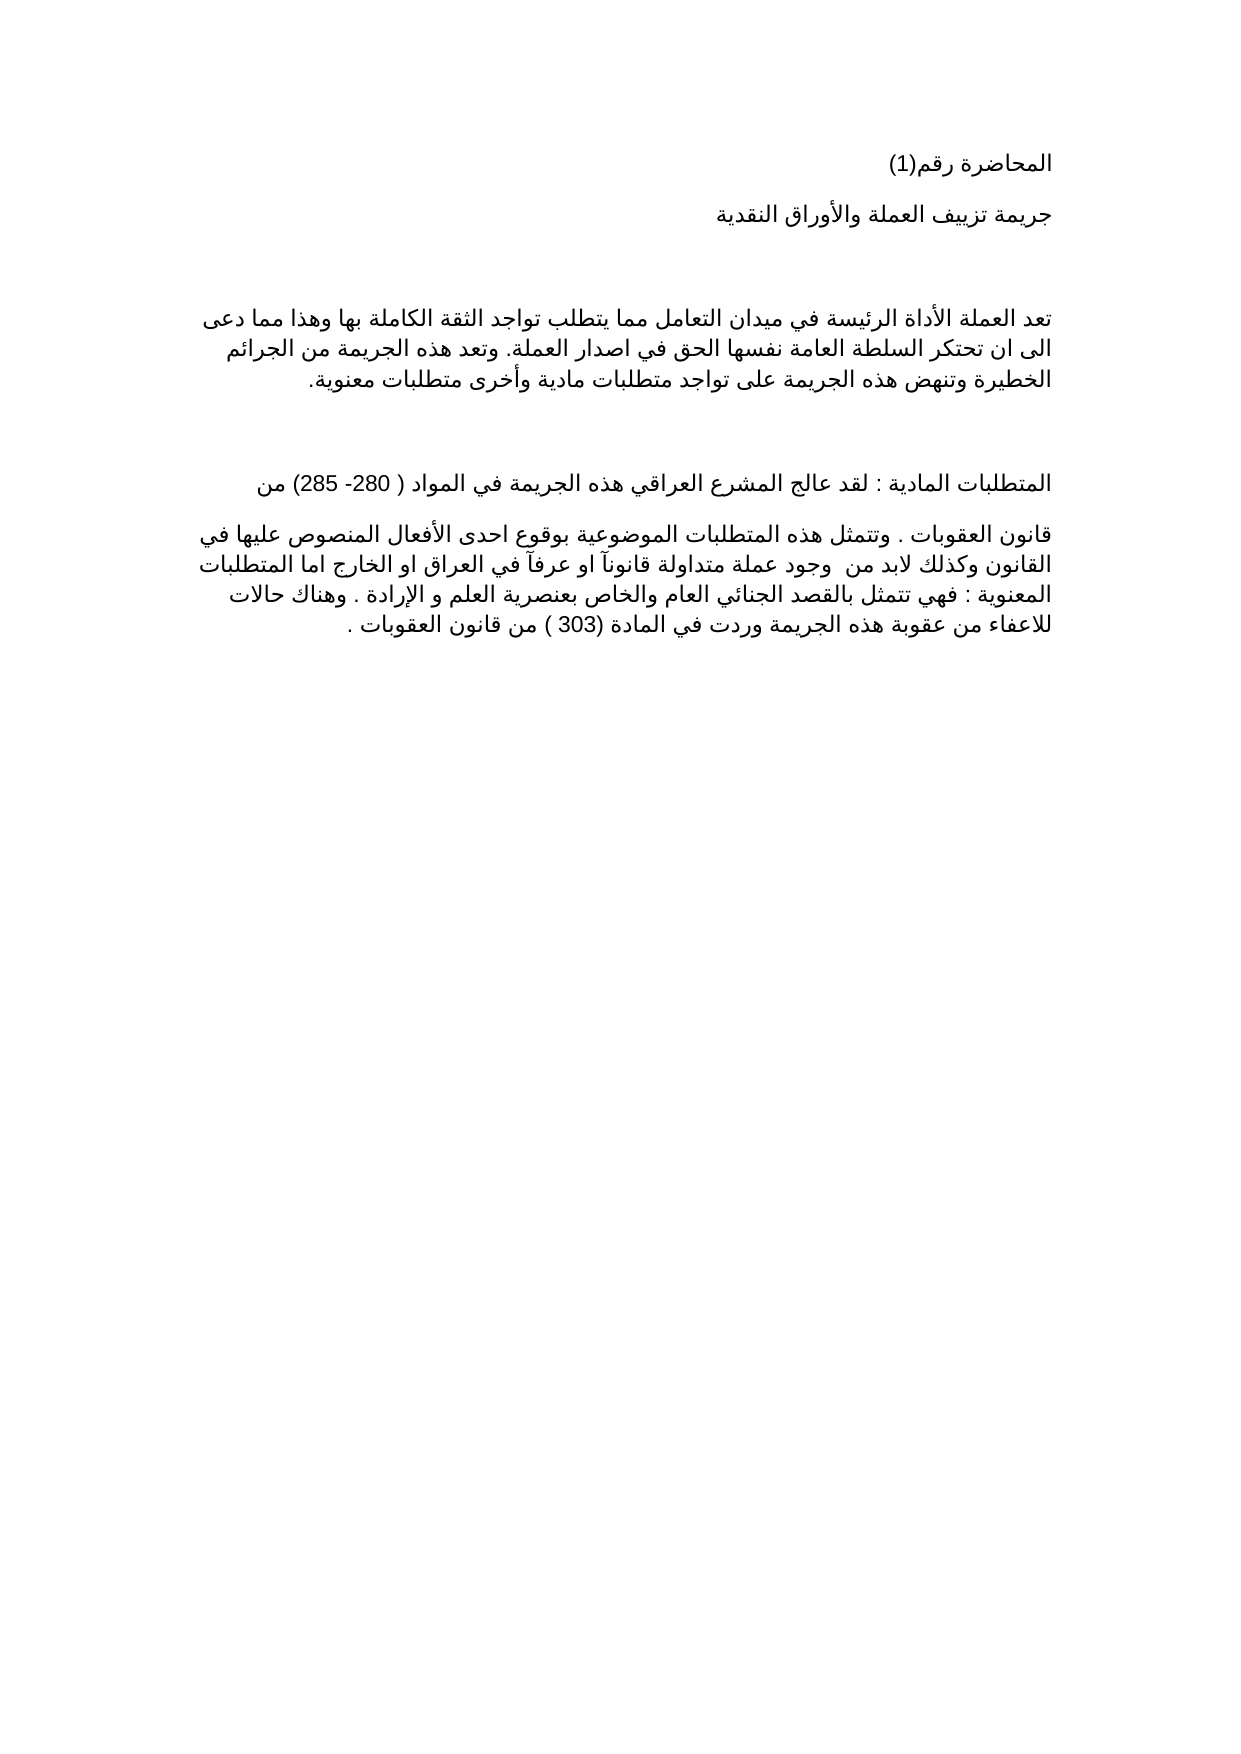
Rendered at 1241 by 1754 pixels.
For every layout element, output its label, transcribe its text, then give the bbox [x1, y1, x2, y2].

text المحاضرة رقم(1) [187, 150, 1053, 176]
text المتطلبات المادية : لقد عالج المشرع العراقي هذه الجريمة في المواد ( 280- 285) من [187, 469, 1053, 496]
text تعد العملة الأداة الرئيسة في ميدان التعامل مما يتطلب تواجد الثقة الكاملة بها وهذا مما دعى الى ان تحتكر السلطة العامة نفسها الحق في اصدار العملة. وتعد هذه الجريمة من الجرائم الخطيرة وتنهض هذه الجريمة على تواجد متطلبات مادية وأخرى متطلبات معنوية. [187, 305, 1053, 392]
text جريمة تزييف العملة والأوراق النقدية [187, 201, 1053, 227]
text قانون العقوبات . وتتمثل هذه المتطلبات الموضوعية بوقوع احدى الأفعال المنصوص عليها في القانون وكذلك لابد من وجود عملة متداولة قانونآ او عرفآ في العراق او الخارج اما المتطلبات المعنوية : فهي تتمثل بالقصد الجنائي العام والخاص بعنصرية العلم و الإرادة . وهناك حالات للاعفاء من عقوبة هذه الجريمة وردت في المادة (303 ) من قانون العقوبات . [187, 521, 1053, 638]
